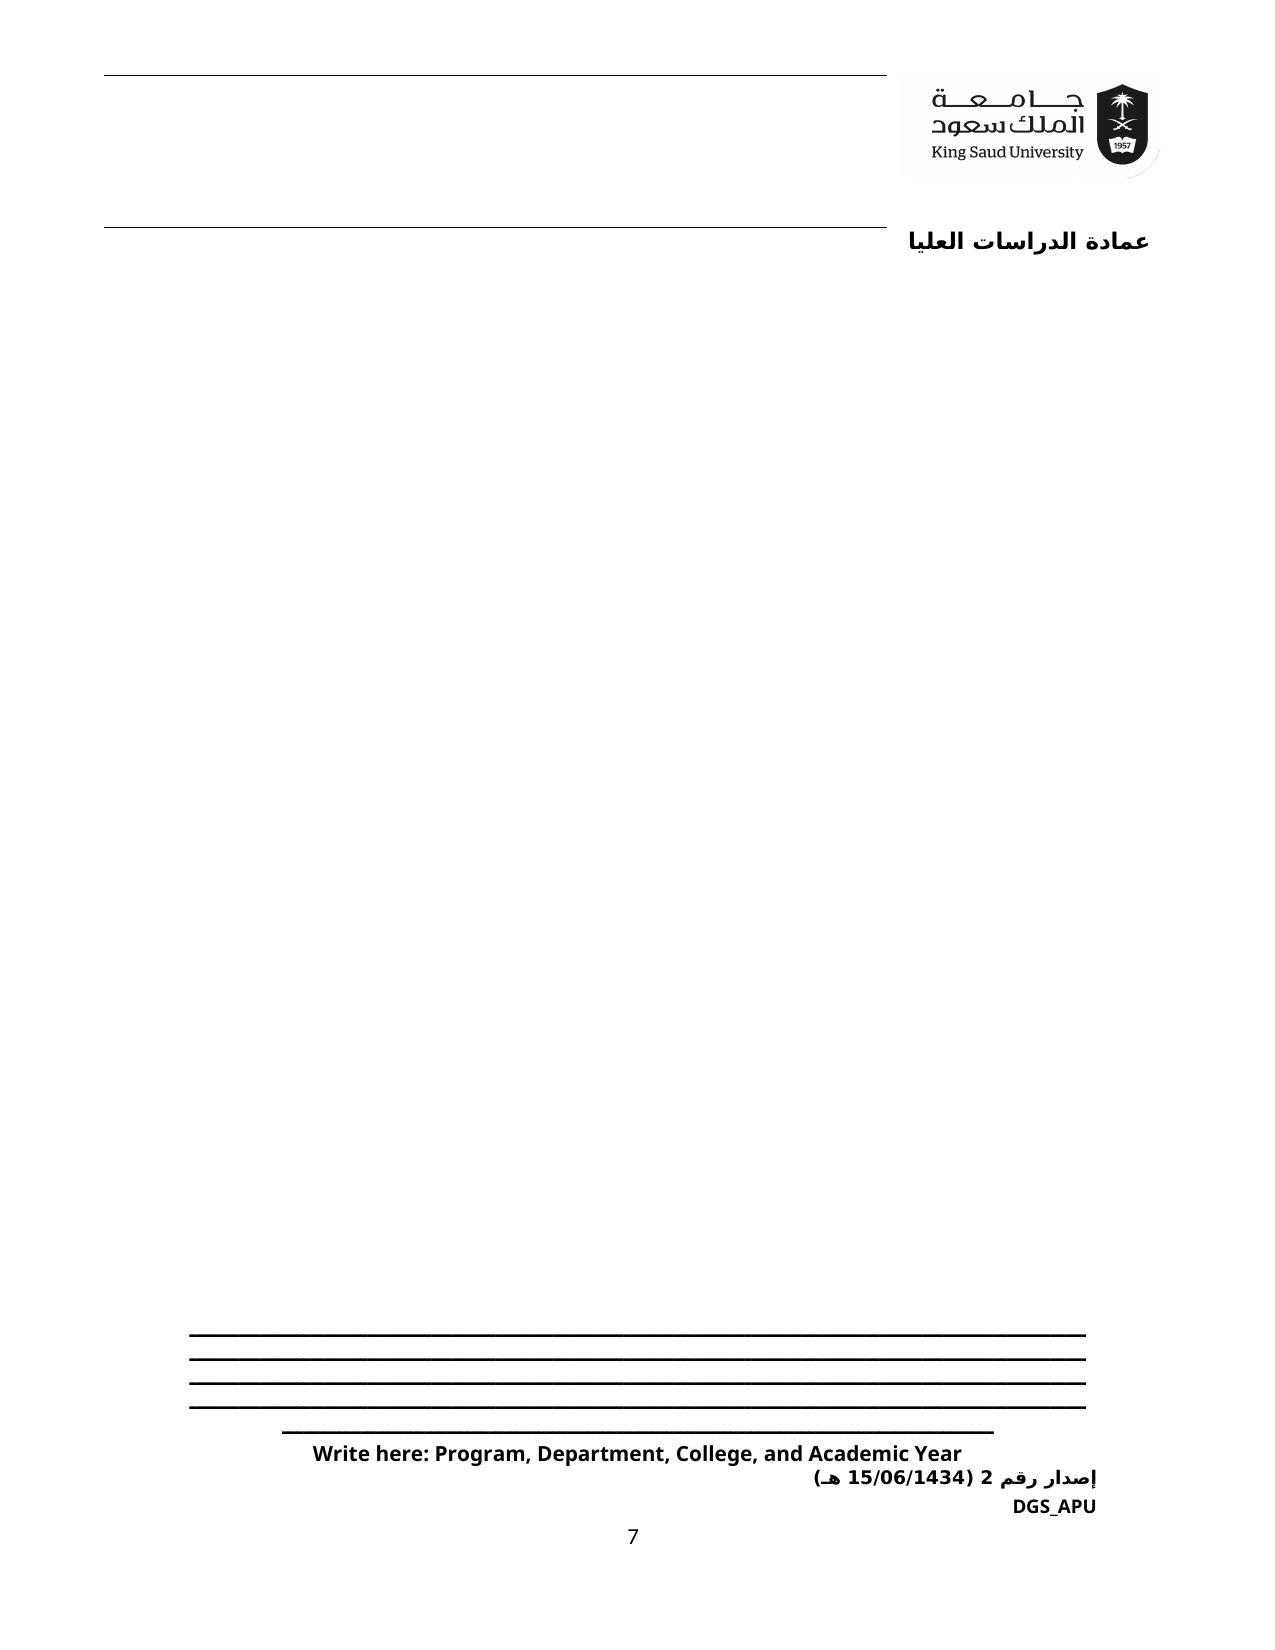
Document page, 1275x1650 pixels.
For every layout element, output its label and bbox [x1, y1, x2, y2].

picture [897, 76, 1161, 178]
